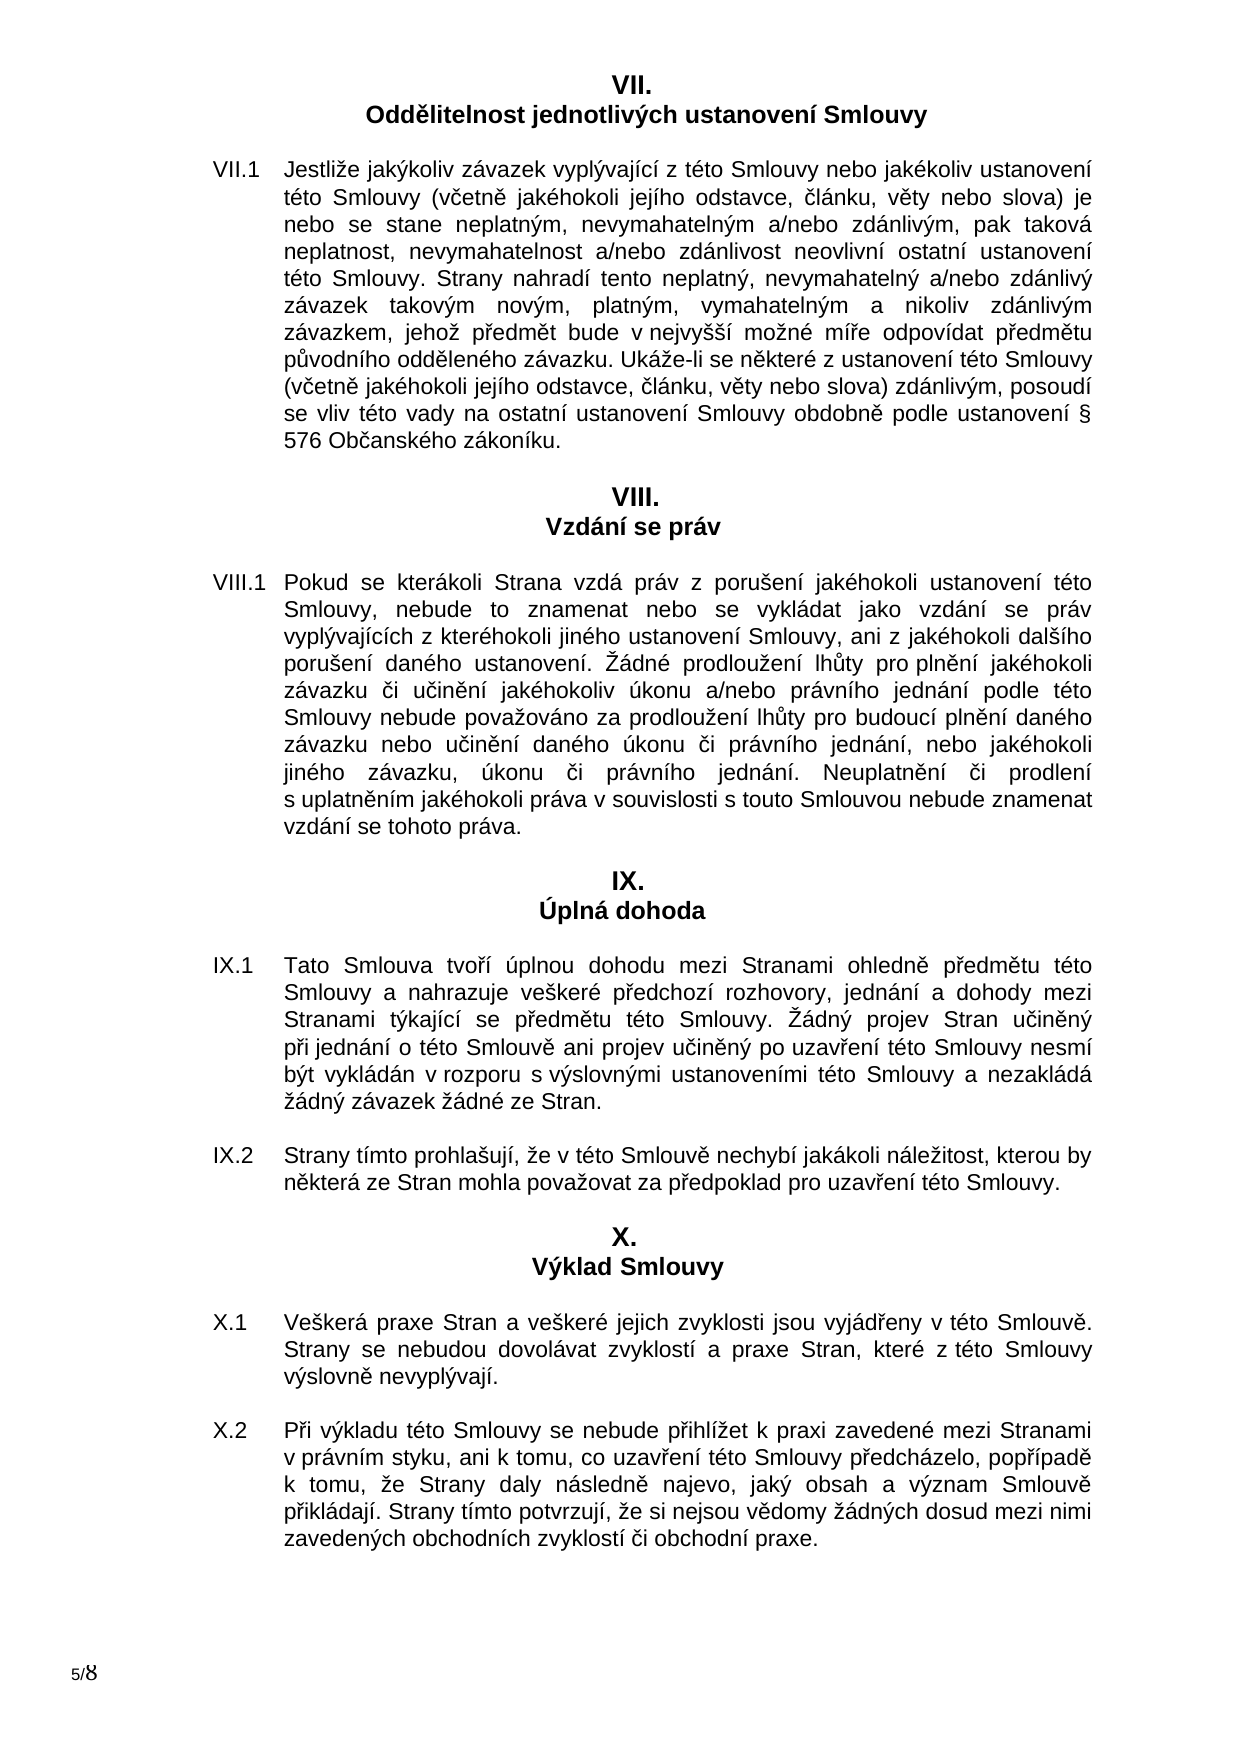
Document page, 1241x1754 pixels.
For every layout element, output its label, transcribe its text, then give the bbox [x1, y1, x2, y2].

subtitle Jestliže jakýkoliv závazek vyplývající z této Smlouvy nebo jakékoliv ustanovení této Smlouvy (včetně jakéhokoli jejího odstavce, článku, věty nebo slova) je nebo se stane neplatným, nevymahatelným a/nebo zdánlivým, pak taková neplatnost, nevymahatelnost a/nebo zdánlivost neovlivní ostatní ustanovení této Smlouvy. Strany nahradí tento neplatný, nevymahatelný a/nebo zdánlivý závazek takovým novým, platným, vymahatelným a nikoliv zdánlivým závazkem, jehož předmět bude v nejvyšší možné míře odpovídat předmětu původního odděleného závazku. Ukáže-li se některé z ustanovení této Smlouvy (včetně jakéhokoli jejího odstavce, článku, věty nebo slova) zdánlivým, posoudí se vliv této vady na ostatní ustanovení Smlouvy obdobně podle ustanovení § 576 Občanského zákoníku. [213, 156, 1092, 454]
subtitle Při výkladu této Smlouvy se nebude přihlížet k praxi zavedené mezi Stranami v právním styku, ani k tomu, co uzavření této Smlouvy předcházelo, popřípadě k tomu, že Strany daly následně najevo, jaký obsah a význam Smlouvě přikládají. Strany tímto potvrzují, že si nejsou vědomy žádných dosud mezi nimi zavedených obchodních zvyklostí či obchodní praxe. [213, 1417, 1092, 1552]
subtitle Pokud se kterákoli Strana vzdá práv z porušení jakéhokoli ustanovení této Smlouvy, nebude to znamenat nebo se vykládat jako vzdání se práv vyplývajících z kteréhokoli jiného ustanovení Smlouvy, ani z jakéhokoli dalšího porušení daného ustanovení. Žádné prodloužení lhůty pro plnění jakéhokoli závazku či učinění jakéhokoliv úkonu a/nebo právního jednání podle této Smlouvy nebude považováno za prodloužení lhůty pro budoucí plnění daného závazku nebo učinění daného úkonu či právního jednání, nebo jakéhokoli jiného závazku, úkonu či právního jednání. Neuplatnění či prodlení s uplatněním jakéhokoli práva v souvislosti s touto Smlouvou nebude znamenat vzdání se tohoto práva. [213, 569, 1092, 839]
subtitle Oddělitelnost jednotlivých ustanovení Smlouvy [213, 100, 1092, 129]
subtitle Veškerá praxe Stran a veškeré jejich zvyklosti jsou vyjádřeny v této Smlouvě. Strany se nebudou dovolávat zvyklostí a praxe Stran, které z této Smlouvy výslovně nevyplývají. [213, 1308, 1092, 1389]
subtitle Tato Smlouva tvoří úplnou dohodu mezi Stranami ohledně předmětu této Smlouvy a nahrazuje veškeré předchozí rozhovory, jednání a dohody mezi Stranami týkající se předmětu této Smlouvy. Žádný projev Stran učiněný při jednání o této Smlouvě ani projev učiněný po uzavření této Smlouvy nesmí být vykládán v rozporu s výslovnými ustanoveními této Smlouvy a nezakládá žádný závazek žádné ze Stran. [213, 952, 1092, 1114]
subtitle Výklad Smlouvy [213, 1252, 1092, 1281]
subtitle Úplná dohoda [213, 896, 1092, 925]
subtitle Strany tímto prohlašují, že v této Smlouvě nechybí jakákoli náležitost, kterou by některá ze Stran mohla považovat za předpoklad pro uzavření této Smlouvy. [213, 1142, 1092, 1196]
subtitle Vzdání se práv [213, 512, 1092, 542]
